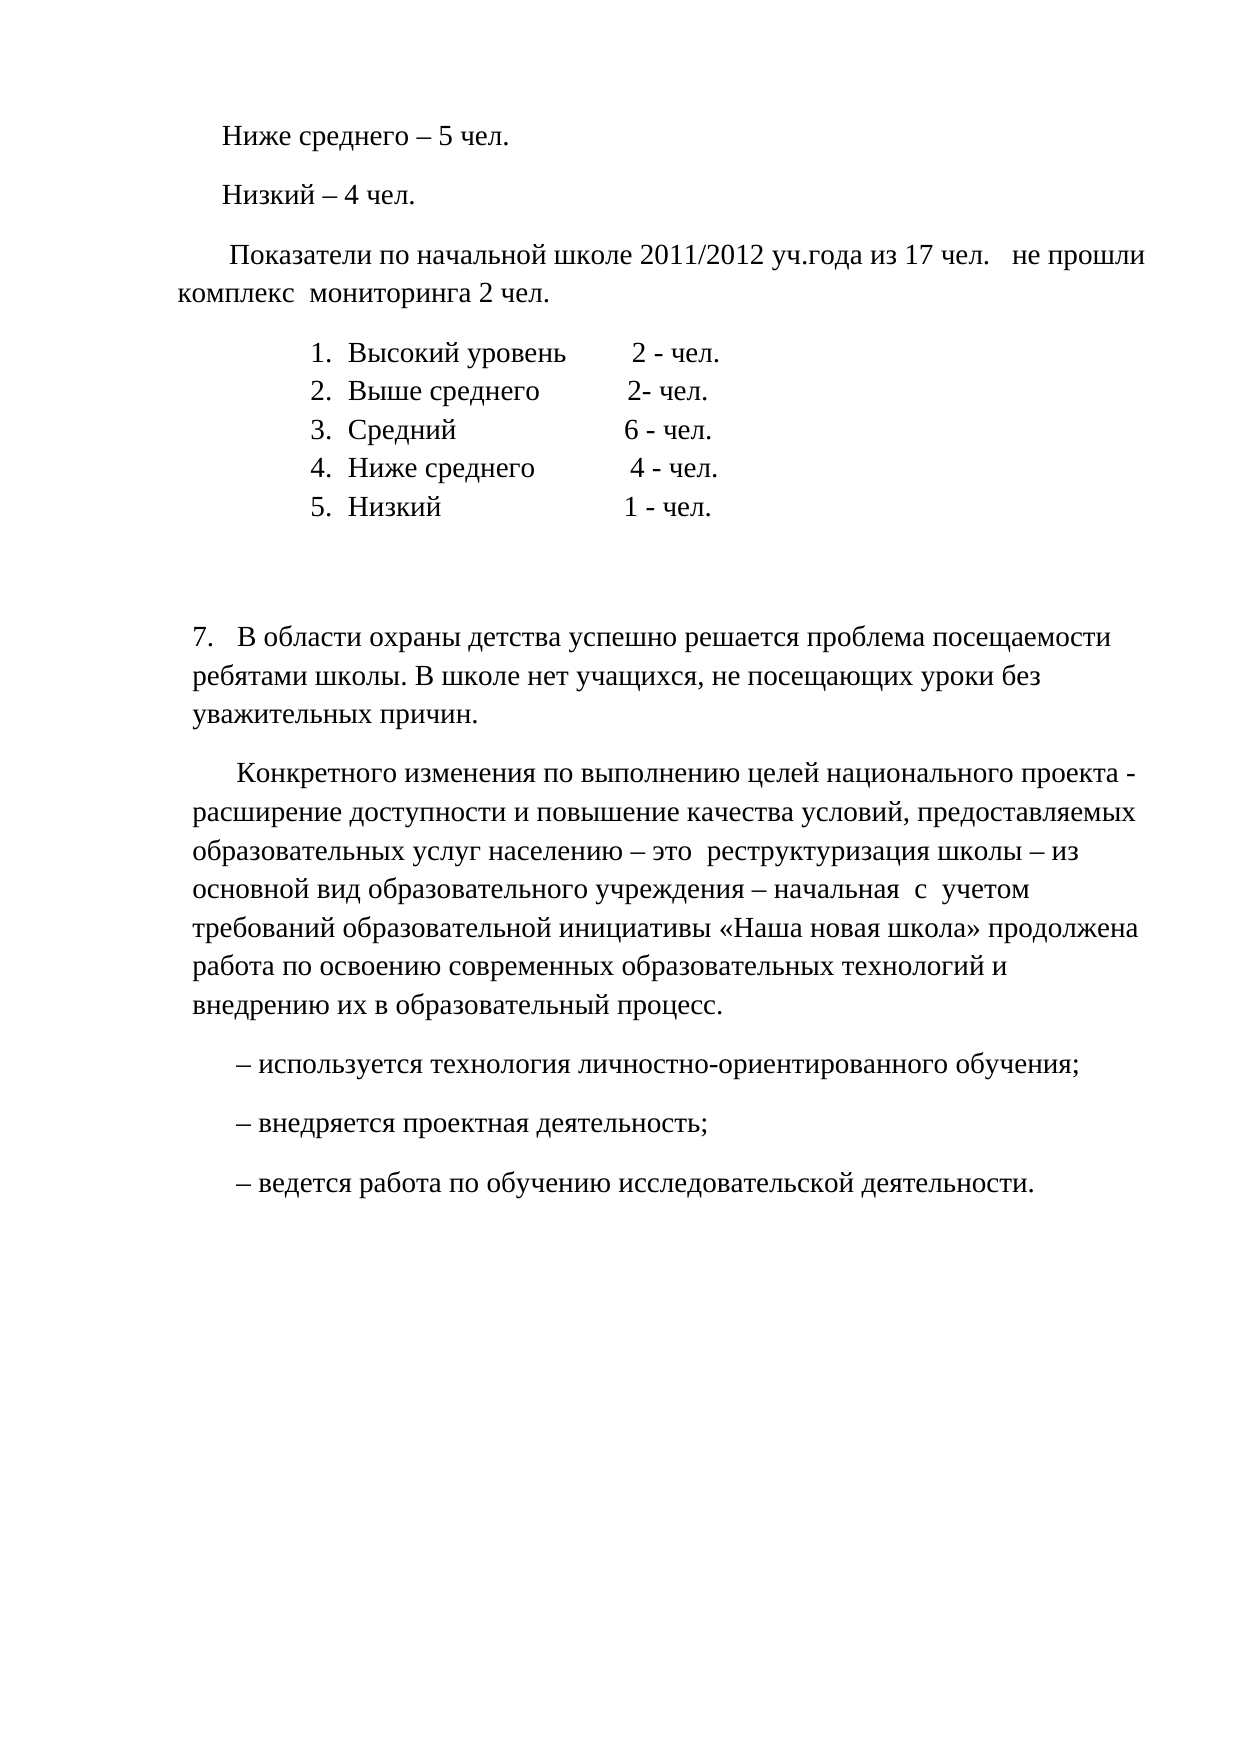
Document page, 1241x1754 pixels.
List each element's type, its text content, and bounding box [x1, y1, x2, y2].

list Низкий 1 - чел. [310, 489, 1152, 522]
text – используется технология личностно-ориентированного обучения; [192, 1046, 1152, 1080]
text ребятами школы. В школе нет учащихся, не посещающих уроки без уважительных причин. [192, 658, 1152, 730]
text Низкий – 4 чел. [177, 177, 1152, 211]
text Конкретного изменения по выполнению целей национального проекта - расширение доступности и повышение качества условий, предоставляемых образовательных услуг населению – это реструктуризация школы – из основной вид образовательного учреждения – начальная с учетом требований образовательной инициативы «Наша новая школа» продолжена работа по освоению современных образовательных технологий и внедрению их в образовательный процесс. [192, 756, 1152, 1020]
text Показатели по начальной школе 2011/2012 уч.года из 17 чел. не прошли комплекс мониторинга 2 чел. [177, 237, 1152, 309]
list Выше среднего 2- чел. [310, 373, 1152, 407]
list В области охраны детства успешно решается проблема посещаемости [192, 619, 1152, 653]
list Средний 6 - чел. [310, 412, 1152, 445]
list Ниже среднего 4 - чел. [310, 450, 1152, 484]
text Ниже среднего – 5 чел. [177, 118, 1152, 152]
list Высокий уровень 2 - чел. [310, 335, 1152, 368]
text – внедряется проектная деятельность; [192, 1106, 1152, 1139]
text – ведется работа по обучению исследовательской деятельности. [192, 1165, 1152, 1198]
